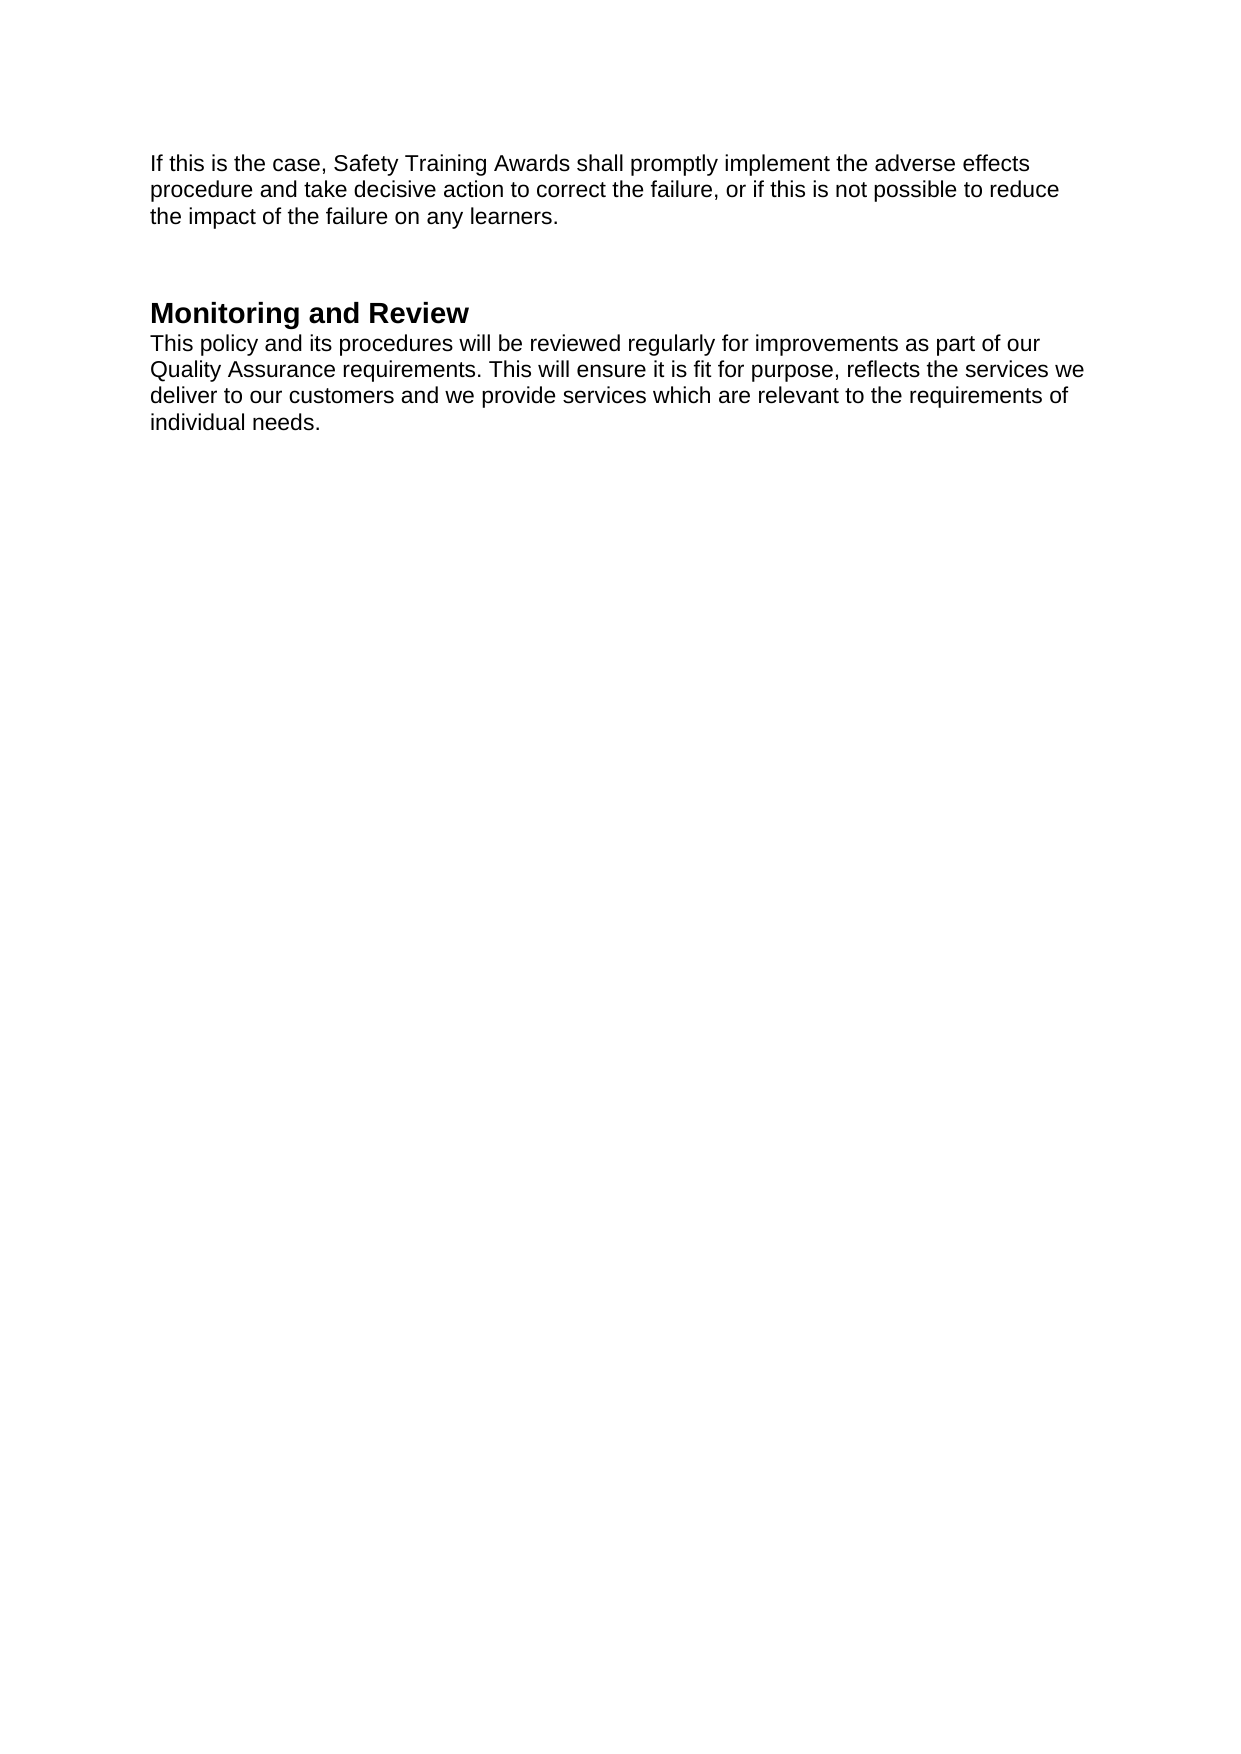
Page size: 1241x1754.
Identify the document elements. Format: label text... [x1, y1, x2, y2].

text Monitoring and Review [150, 296, 1090, 330]
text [150, 150, 1090, 229]
text This policy and its procedures will be reviewed regularly for improvements as part of our Quality Assurance requirements. This will ensure it is fit for purpose, reflects the services we deliver to our customers and we provide services which are relevant to the requirements of individual needs. [150, 330, 1090, 435]
